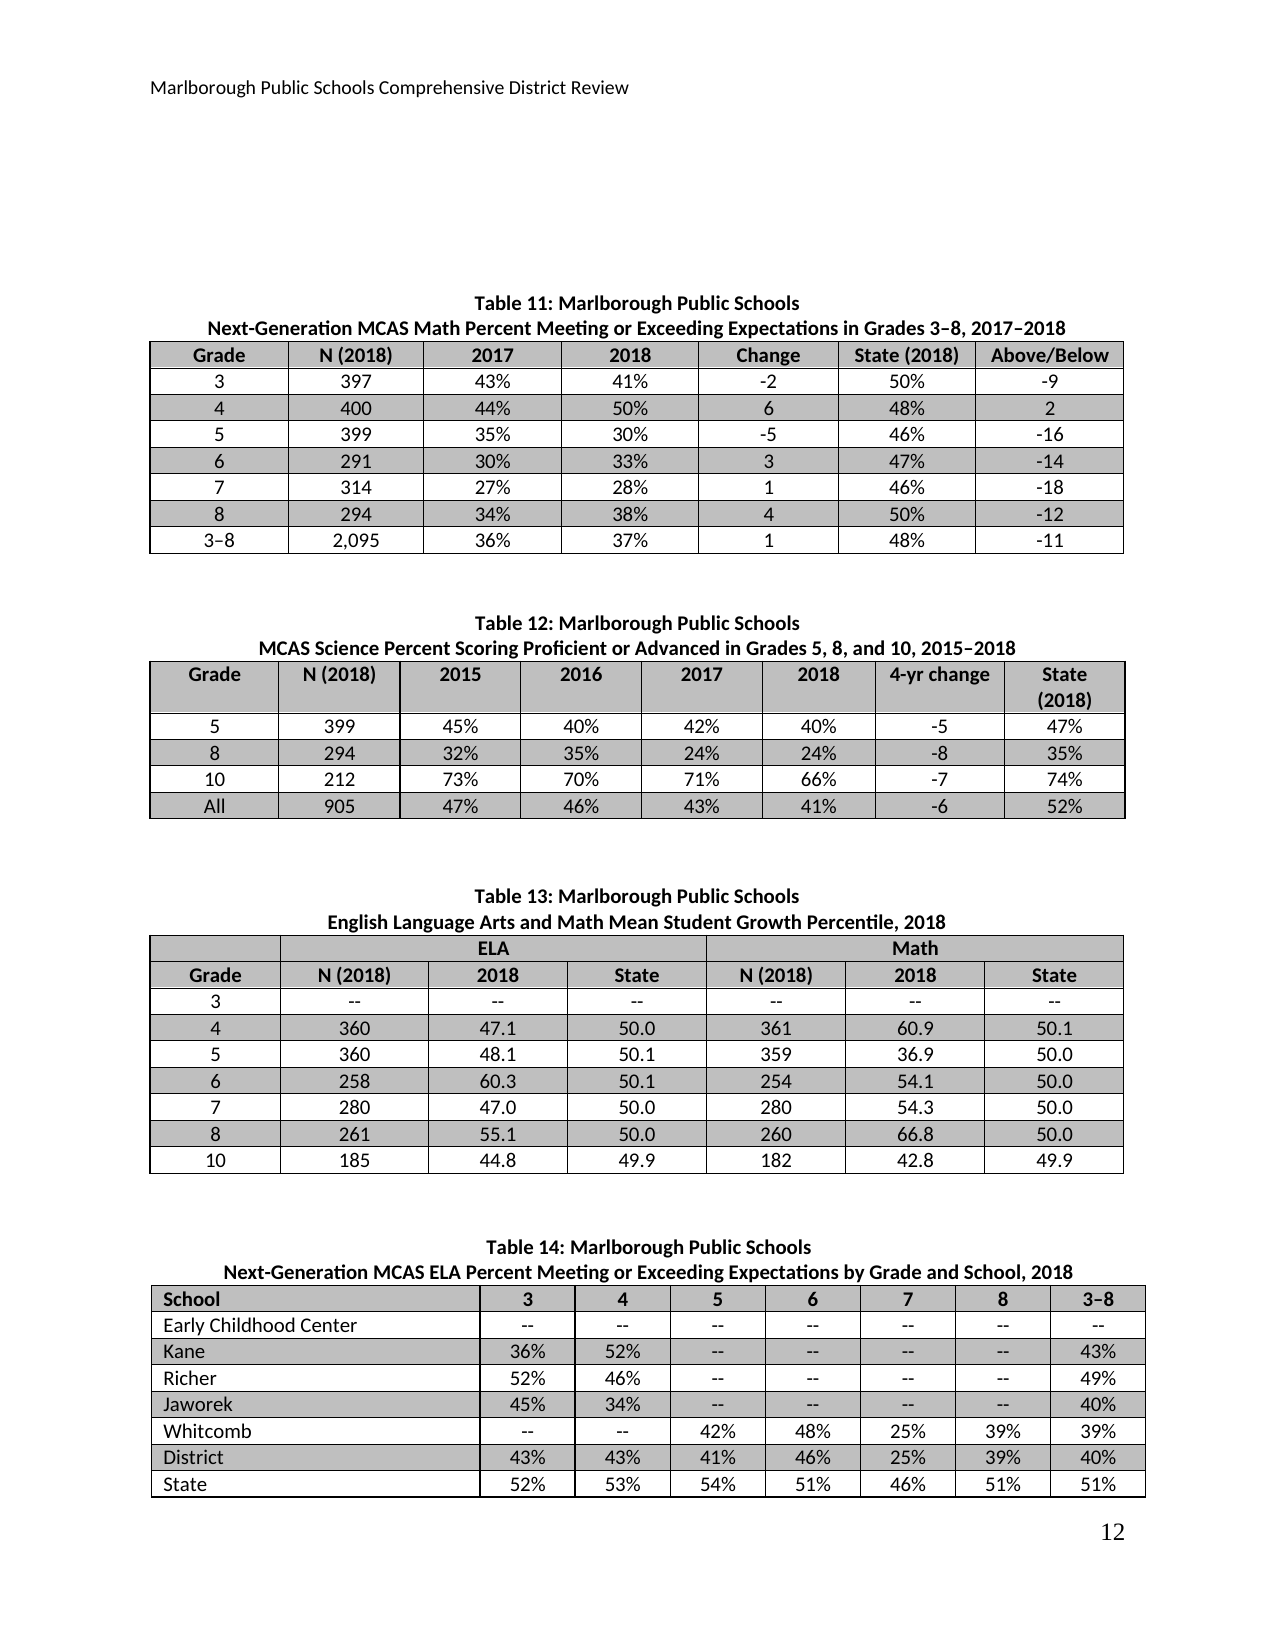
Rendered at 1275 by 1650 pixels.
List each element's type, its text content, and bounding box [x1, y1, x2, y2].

table_cell 49.9 [985, 1147, 1123, 1173]
table_cell -- [481, 1418, 574, 1443]
table_cell -- [766, 1312, 860, 1338]
table_cell 36% [481, 1339, 574, 1364]
table_cell 74% [1005, 766, 1124, 792]
table_cell 52% [576, 1339, 670, 1364]
table_cell 51% [956, 1471, 1050, 1496]
table_cell 45% [401, 714, 520, 739]
table_cell 27% [424, 474, 561, 500]
table_cell 32% [401, 740, 520, 765]
table_cell 399 [279, 714, 399, 739]
table_cell 4 [151, 1015, 280, 1040]
table_cell 4-yr change [876, 662, 1004, 712]
table_cell 2,095 [289, 527, 423, 553]
table_header Table 12: Marlborough Public Schools MCAS Science Percent Scoring Proficient or Advanced in Grades 5, 8, and 10, 2015–2018 [150, 610, 1125, 661]
table_cell 3 [151, 369, 288, 394]
table_cell 40% [1051, 1445, 1145, 1470]
table_cell 37% [562, 527, 698, 553]
table_cell 50.0 [568, 1094, 706, 1120]
table_cell 33% [562, 448, 698, 473]
table_cell 314 [289, 474, 423, 500]
table_cell 51% [1051, 1471, 1145, 1496]
table_cell 8 [151, 1121, 280, 1146]
table_cell 6 [151, 448, 288, 473]
table_cell 39% [1051, 1418, 1145, 1443]
table_cell 47% [1005, 714, 1124, 739]
table_cell 48% [766, 1418, 860, 1443]
table_cell 5 [151, 714, 278, 739]
table_cell -5 [876, 714, 1004, 739]
table_cell 47.0 [429, 1094, 567, 1120]
table_cell 50% [562, 395, 698, 420]
table_cell 2016 [521, 662, 641, 712]
table_cell 39% [956, 1418, 1050, 1443]
table_cell 34% [424, 501, 561, 526]
table_cell 71% [642, 766, 762, 792]
table_header Table 14: Marlborough Public Schools Next-Generation MCAS ELA Percent Meeting or Exceeding Expectations by Grade and School, 2018 [152, 1234, 1146, 1285]
table_cell 291 [289, 448, 423, 473]
table_cell 28% [562, 474, 698, 500]
table_cell 48.1 [429, 1041, 567, 1067]
table_cell 43% [424, 369, 561, 394]
table_cell 60.9 [846, 1015, 984, 1040]
table_cell 46% [766, 1445, 860, 1470]
table_cell 50.1 [568, 1041, 706, 1067]
table_cell 54.3 [846, 1094, 984, 1120]
table_cell 42% [671, 1418, 765, 1443]
table_cell 280 [707, 1094, 845, 1120]
table_cell 360 [281, 1015, 428, 1040]
table_cell 10 [151, 766, 278, 792]
table_cell -- [956, 1339, 1050, 1364]
table_cell 35% [424, 421, 561, 447]
table_cell 6 [151, 1068, 280, 1093]
table_cell 53% [576, 1471, 670, 1496]
table_cell All [151, 793, 278, 818]
table_cell 35% [1005, 740, 1124, 765]
table_cell Richer [152, 1365, 479, 1391]
table_cell 47% [839, 448, 975, 473]
table_cell 41% [763, 793, 875, 818]
table_cell 1 [699, 474, 838, 500]
table_cell 399 [289, 421, 423, 447]
table_cell 54% [671, 1471, 765, 1496]
table_cell 52% [481, 1365, 574, 1391]
table_cell Whitcomb [152, 1418, 479, 1443]
table_cell 40% [521, 714, 641, 739]
table_cell 905 [279, 793, 399, 818]
table_cell -- [671, 1312, 765, 1338]
table_cell 360 [281, 1041, 428, 1067]
table_cell N (2018) [279, 662, 399, 712]
table_cell 50.1 [985, 1015, 1123, 1040]
table_cell 50.0 [985, 1041, 1123, 1067]
table_cell 400 [289, 395, 423, 420]
table_cell -- [576, 1418, 670, 1443]
table_cell 43% [642, 793, 762, 818]
table_cell 46% [521, 793, 641, 818]
table_cell -- [1051, 1312, 1145, 1338]
table_cell 2018 [429, 962, 567, 987]
table_cell 40% [763, 714, 875, 739]
table_cell -12 [976, 501, 1123, 526]
table_cell 50.0 [985, 1121, 1123, 1146]
table_cell 5 [151, 1041, 280, 1067]
table_cell -- [861, 1339, 955, 1364]
table_cell 44% [424, 395, 561, 420]
table_cell 38% [562, 501, 698, 526]
table_cell 45% [481, 1392, 574, 1417]
table_cell 8 [956, 1286, 1050, 1311]
table_cell 35% [521, 740, 641, 765]
table_cell 46% [839, 421, 975, 447]
table_cell 5 [671, 1286, 765, 1311]
table_cell Grade [151, 342, 288, 367]
table_cell 66% [763, 766, 875, 792]
table_header Table 13: Marlborough Public Schools English Language Arts and Math Mean Student Growth Percentile, 2018 [150, 884, 1124, 934]
table_cell 7 [151, 474, 288, 500]
table_cell 60.3 [429, 1068, 567, 1093]
table_cell 47.1 [429, 1015, 567, 1040]
table_cell District [152, 1445, 479, 1470]
table_cell N (2018) [289, 342, 423, 367]
table_cell -- [707, 989, 845, 1014]
table_cell 2018 [562, 342, 698, 367]
table_cell -- [671, 1339, 765, 1364]
table_cell Grade [151, 662, 278, 712]
table_cell School [152, 1286, 479, 1311]
table_cell 361 [707, 1015, 845, 1040]
table_cell N (2018) [281, 962, 428, 987]
table_cell 359 [707, 1041, 845, 1067]
table_cell 2015 [401, 662, 520, 712]
table_cell State (2018) [1005, 662, 1124, 712]
table_cell 48% [839, 395, 975, 420]
table_cell 51% [766, 1471, 860, 1496]
table_cell -- [671, 1392, 765, 1417]
table_cell 185 [281, 1147, 428, 1173]
table_cell -- [281, 989, 428, 1014]
table_cell 50.0 [985, 1094, 1123, 1120]
table_cell 3 [151, 989, 280, 1014]
table_cell [151, 936, 280, 961]
table_cell 2017 [642, 662, 762, 712]
table_header Table 11: Marlborough Public Schools Next-Generation MCAS Math Percent Meeting or Exceeding Expectations in Grades 3–8, 2017–2018 [150, 290, 1124, 341]
table_cell 3–8 [151, 527, 288, 553]
table_cell N (2018) [707, 962, 845, 987]
table_cell 49% [1051, 1365, 1145, 1391]
table_cell 3 [481, 1286, 574, 1311]
table_cell 2 [976, 395, 1123, 420]
table_cell 50.0 [985, 1068, 1123, 1093]
table_cell Early Childhood Center [152, 1312, 479, 1338]
table_cell -14 [976, 448, 1123, 473]
table_cell 50.0 [568, 1121, 706, 1146]
table_cell State [985, 962, 1123, 987]
table_cell Kane [152, 1339, 479, 1364]
table_cell -16 [976, 421, 1123, 447]
table_cell -- [846, 989, 984, 1014]
table_cell -- [568, 989, 706, 1014]
table_cell Jaworek [152, 1392, 479, 1417]
table_cell 30% [424, 448, 561, 473]
table_cell 50.1 [568, 1068, 706, 1093]
table_cell 39% [956, 1445, 1050, 1470]
table_cell 294 [289, 501, 423, 526]
table_cell 42% [642, 714, 762, 739]
table_cell -- [429, 989, 567, 1014]
table_cell -- [985, 989, 1123, 1014]
table_cell 5 [151, 421, 288, 447]
table_cell 54.1 [846, 1068, 984, 1093]
table_cell 44.8 [429, 1147, 567, 1173]
table_cell 47% [401, 793, 520, 818]
table_cell 41% [671, 1445, 765, 1470]
table_cell 4 [576, 1286, 670, 1311]
table_cell -11 [976, 527, 1123, 553]
table_cell -5 [699, 421, 838, 447]
table_cell 36.9 [846, 1041, 984, 1067]
table_cell 42.8 [846, 1147, 984, 1173]
table_cell 73% [401, 766, 520, 792]
table_cell 30% [562, 421, 698, 447]
table_cell 182 [707, 1147, 845, 1173]
table_cell -7 [876, 766, 1004, 792]
table_cell 50.0 [568, 1015, 706, 1040]
table_cell 55.1 [429, 1121, 567, 1146]
table_cell 294 [279, 740, 399, 765]
table_cell -- [766, 1392, 860, 1417]
table_cell -- [861, 1365, 955, 1391]
table_cell Grade [151, 962, 280, 987]
table_cell 261 [281, 1121, 428, 1146]
table_cell 43% [1051, 1339, 1145, 1364]
table_cell ELA [281, 936, 706, 961]
table_cell 70% [521, 766, 641, 792]
table_cell 49.9 [568, 1147, 706, 1173]
table_cell 1 [699, 527, 838, 553]
table_cell -- [861, 1312, 955, 1338]
table_cell -9 [976, 369, 1123, 394]
table_cell State [568, 962, 706, 987]
table_cell State [152, 1471, 479, 1496]
table_cell 7 [151, 1094, 280, 1120]
table_cell -- [956, 1392, 1050, 1417]
table_cell 6 [699, 395, 838, 420]
table_cell -6 [876, 793, 1004, 818]
table_cell 41% [562, 369, 698, 394]
table_cell 397 [289, 369, 423, 394]
table_cell 66.8 [846, 1121, 984, 1146]
table_cell 34% [576, 1392, 670, 1417]
table_cell 8 [151, 501, 288, 526]
table_cell 6 [766, 1286, 860, 1311]
table_cell 4 [699, 501, 838, 526]
table_cell Above/Below [976, 342, 1123, 367]
table_cell -- [956, 1312, 1050, 1338]
table_cell -8 [876, 740, 1004, 765]
table_cell -2 [699, 369, 838, 394]
table_cell -- [766, 1365, 860, 1391]
table_cell -18 [976, 474, 1123, 500]
table_cell -- [576, 1312, 670, 1338]
table_cell 24% [763, 740, 875, 765]
table_cell -- [861, 1392, 955, 1417]
table_cell -- [481, 1312, 574, 1338]
table_cell -- [671, 1365, 765, 1391]
table_cell 25% [861, 1445, 955, 1470]
table_cell 40% [1051, 1392, 1145, 1417]
table_cell 50% [839, 501, 975, 526]
table_cell Math [707, 936, 1123, 961]
table_cell 46% [576, 1365, 670, 1391]
table_cell 43% [576, 1445, 670, 1470]
table_cell 3–8 [1051, 1286, 1145, 1311]
table_cell 50% [839, 369, 975, 394]
table_cell -- [766, 1339, 860, 1364]
table_cell 46% [839, 474, 975, 500]
table_cell 10 [151, 1147, 280, 1173]
table_cell 36% [424, 527, 561, 553]
table_cell 2018 [763, 662, 875, 712]
table_cell 48% [839, 527, 975, 553]
table_cell 4 [151, 395, 288, 420]
table_cell 52% [1005, 793, 1124, 818]
table_cell 7 [861, 1286, 955, 1311]
table_cell 52% [481, 1471, 574, 1496]
table_cell -- [956, 1365, 1050, 1391]
table_cell 212 [279, 766, 399, 792]
table_cell 2018 [846, 962, 984, 987]
table_cell 24% [642, 740, 762, 765]
table_cell 280 [281, 1094, 428, 1120]
table_cell 25% [861, 1418, 955, 1443]
table_cell 43% [481, 1445, 574, 1470]
table_cell 254 [707, 1068, 845, 1093]
table_cell 3 [699, 448, 838, 473]
table_cell State (2018) [839, 342, 975, 367]
table_cell Change [699, 342, 838, 367]
table_cell 258 [281, 1068, 428, 1093]
table_cell 46% [861, 1471, 955, 1496]
table_cell 2017 [424, 342, 561, 367]
table_cell 8 [151, 740, 278, 765]
table_cell 260 [707, 1121, 845, 1146]
